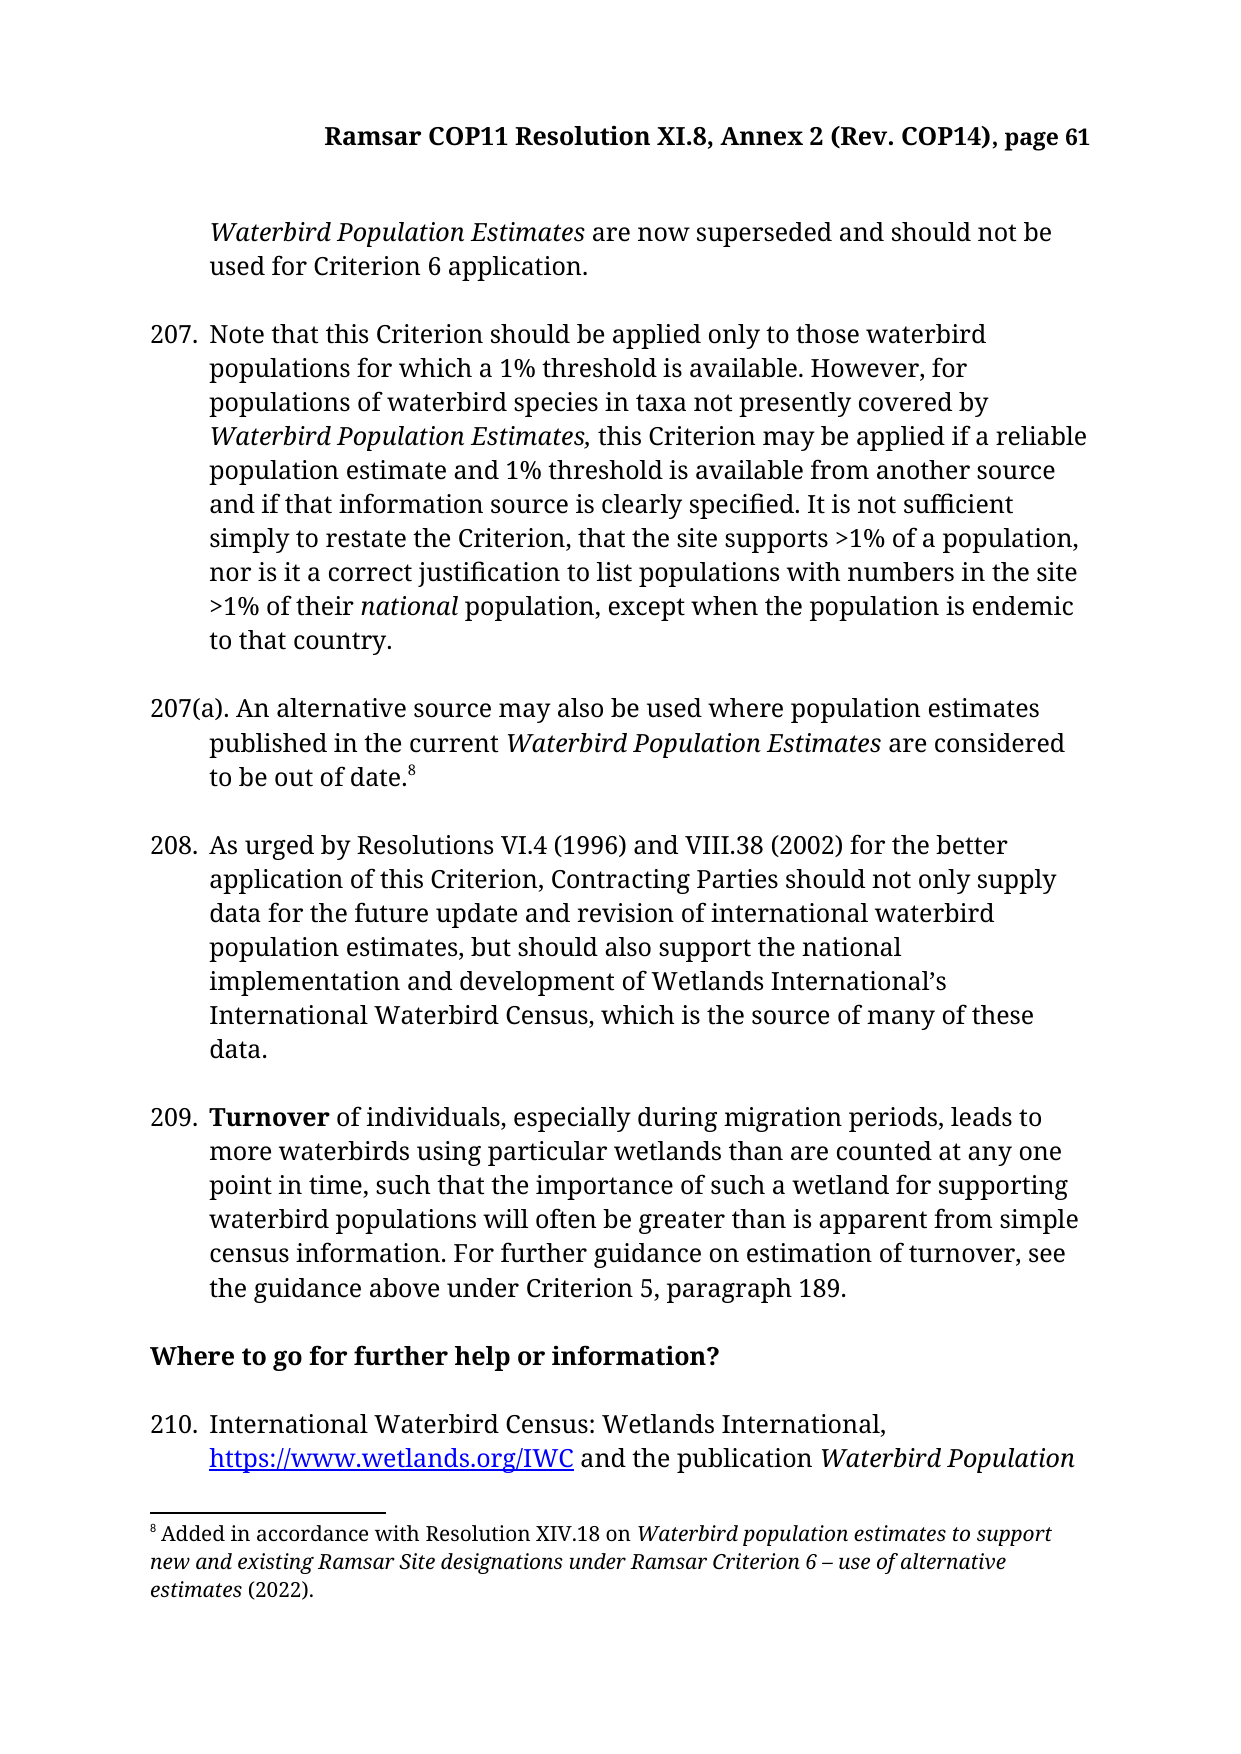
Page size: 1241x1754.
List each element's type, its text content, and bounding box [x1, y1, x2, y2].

text 207. Note that this Criterion should be applied only to those waterbird populations for which a 1% threshold is available. However, for populations of waterbird species in taxa not presently covered by Waterbird Population Estimates, this Criterion may be applied if a reliable population estimate and 1% threshold is available from another source and if that information source is clearly specified. It is not sufficient simply to restate the Criterion, that the site supports >1% of a population, nor is it a correct justification to list populations with numbers in the site >1% of their national population, except when the population is endemic to that country. [150, 316, 1090, 657]
text 207(a). An alternative source may also be used where population estimates published in the current Waterbird Population Estimates are considered to be out of date. [150, 691, 1090, 793]
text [150, 1406, 1090, 1474]
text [150, 214, 1090, 282]
text 208. As urged by Resolutions VI.4 (1996) and VIII.38 (2002) for the better application of this Criterion, Contracting Parties should not only supply data for the future update and revision of international waterbird population estimates, but should also support the national implementation and development of Wetlands International’s International Waterbird Census, which is the source of many of these data. [150, 827, 1090, 1066]
text Where to go for further help or information? [150, 1338, 1090, 1372]
text 209. Turnover of individuals, especially during migration periods, leads to more waterbirds using particular wetlands than are counted at any one point in time, such that the importance of such a wetland for supporting waterbird populations will often be greater than is apparent from simple census information. For further guidance on estimation of turnover, see the guidance above under Criterion 5, paragraph 189. [150, 1100, 1090, 1304]
